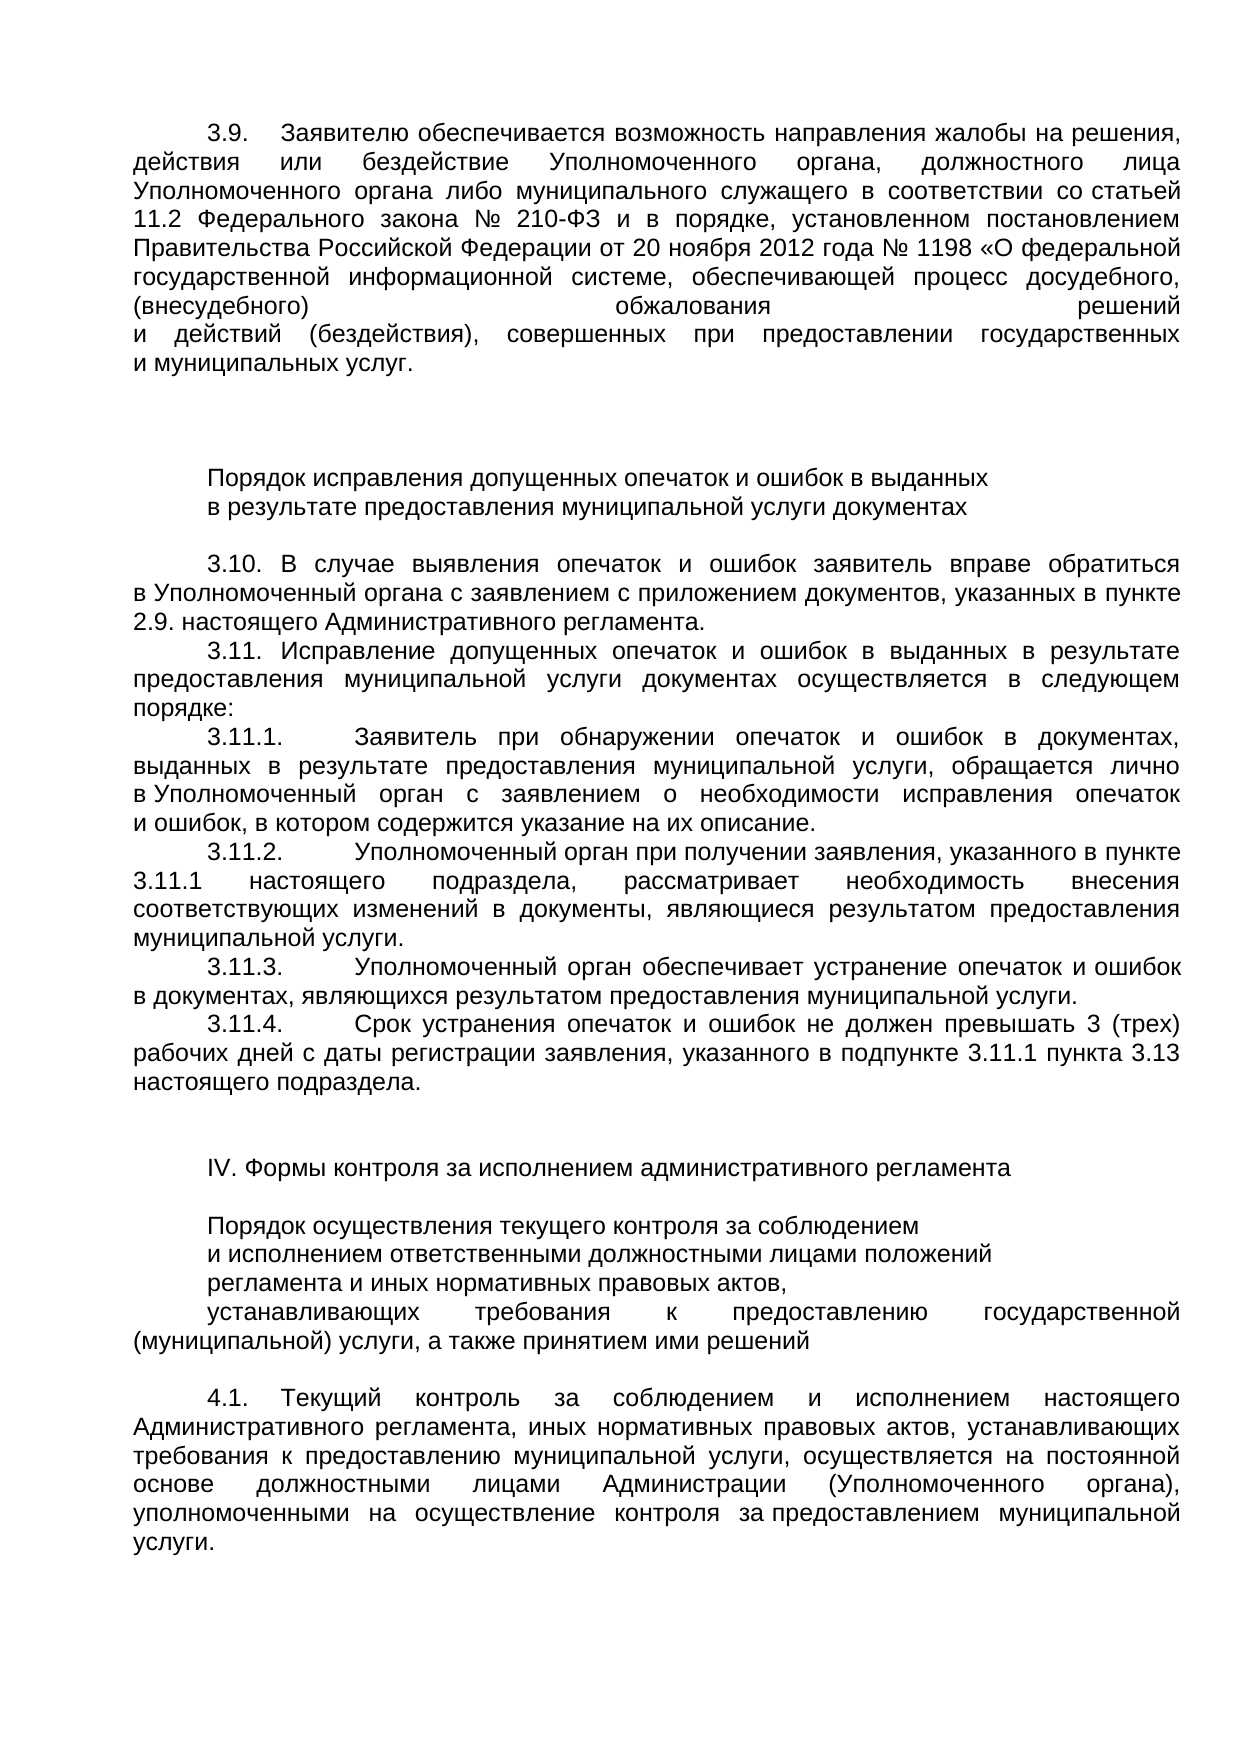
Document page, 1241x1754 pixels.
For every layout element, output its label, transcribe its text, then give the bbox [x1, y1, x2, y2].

list Уполномоченный орган обеспечивает устранение опечаток и ошибок в документах, являющихся результатом предоставления муниципальной услуги. [133, 952, 1181, 1009]
text устанавливающих требования к предоставлению государственной (муниципальной) услуги, а также принятием ими решений [133, 1297, 1181, 1354]
text регламента и иных нормативных правовых актов, [133, 1268, 1181, 1297]
list Срок устранения опечаток и ошибок не должен превышать 3 (трех) рабочих дней с даты регистрации заявления, указанного в подпункте 3.11.1 пункта 3.13 настоящего подраздела. [133, 1009, 1181, 1096]
text Порядок осуществления текущего контроля за соблюдением [133, 1211, 1181, 1239]
text IV. Формы контроля за исполнением административного регламента [133, 1153, 1181, 1182]
list Заявитель при обнаружении опечаток и ошибок в документах, выданных в результате предоставления муниципальной услуги, обращается лично в Уполномоченный орган с заявлением о необходимости исправления опечаток и ошибок, в котором содержится указание на их описание. [133, 722, 1181, 837]
list Заявителю обеспечивается возможность направления жалобы на решения, действия или бездействие Уполномоченного органа, должностного лица Уполномоченного органа либо муниципального служащего в соответствии со статьей 11.2 Федерального закона № 210-ФЗ и в порядке, установленном постановлением Правительства Российской Федерации от 20 ноября 2012 года № 1198 «О федеральной государственной информационной системе, обеспечивающей процесс досудебного, (внесудебного) обжалования решений и действий (бездействия), совершенных при предоставлении государственных и муниципальных услуг. [133, 118, 1181, 377]
text Порядок исправления допущенных опечаток и ошибок в выданных [133, 463, 1181, 492]
list В случае выявления опечаток и ошибок заявитель вправе обратиться в Уполномоченный органа с заявлением с приложением документов, указанных в пункте 2.9. настоящего Административного регламента. [133, 549, 1181, 636]
text и исполнением ответственными должностными лицами положений [133, 1239, 1181, 1268]
list Текущий контроль за соблюдением и исполнением настоящего Административного регламента, иных нормативных правовых актов, устанавливающих требования к предоставлению муниципальной услуги, осуществляется на постоянной основе должностными лицами Администрации (Уполномоченного органа), уполномоченными на осуществление контроля за предоставлением муниципальной услуги. [133, 1383, 1181, 1556]
list Исправление допущенных опечаток и ошибок в выданных в результате предоставления муниципальной услуги документах осуществляется в следующем порядке: [133, 636, 1181, 722]
text в результате предоставления муниципальной услуги документах [133, 492, 1181, 521]
list Уполномоченный орган при получении заявления, указанного в пункте 3.11.1 настоящего подраздела, рассматривает необходимость внесения соответствующих изменений в документы, являющиеся результатом предоставления муниципальной услуги. [133, 837, 1181, 952]
